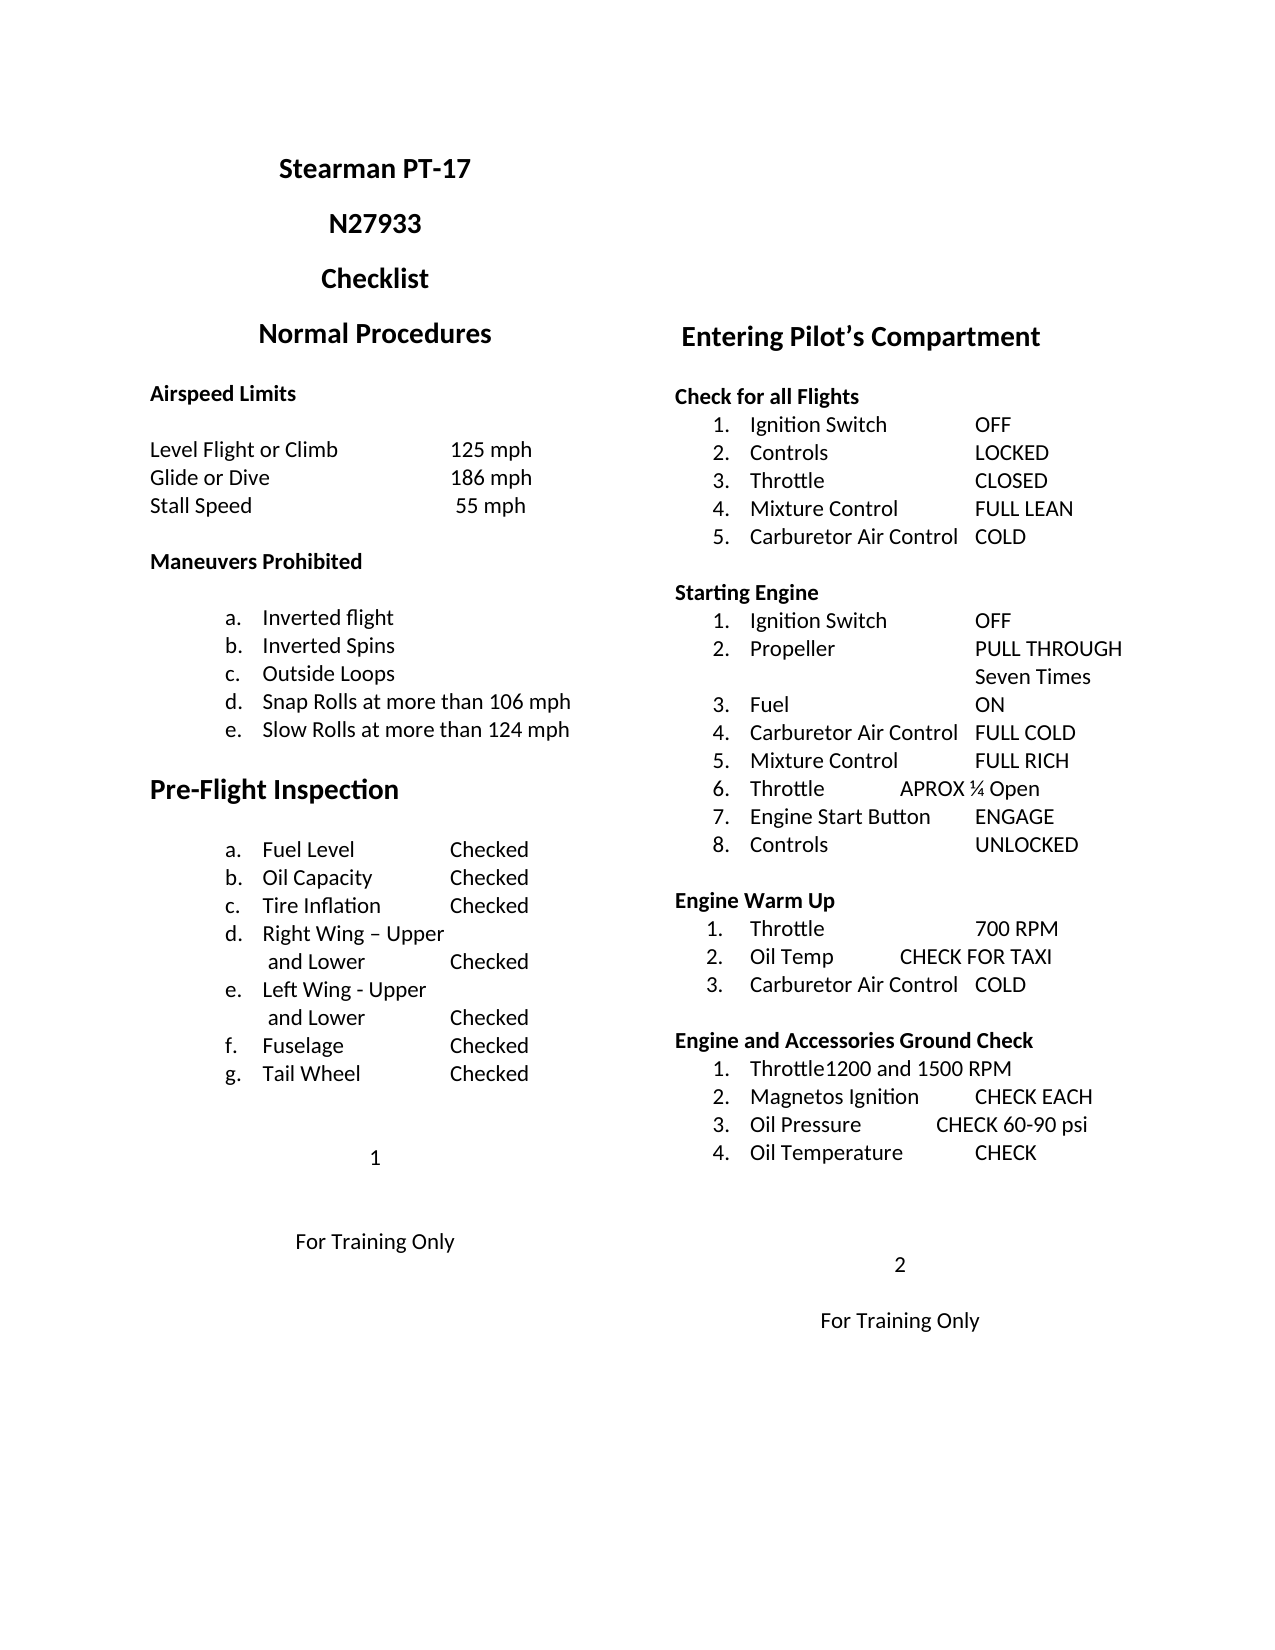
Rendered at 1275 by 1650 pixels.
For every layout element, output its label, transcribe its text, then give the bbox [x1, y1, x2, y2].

list Propeller PULL THROUGH [712, 634, 1125, 662]
list Fuel ON [712, 690, 1125, 718]
list Snap Rolls at more than 106 mph [225, 687, 600, 715]
text Engine and Accessories Ground Check [675, 1026, 1125, 1054]
list Controls UNLOCKED [712, 830, 1125, 858]
text 1 [150, 1143, 600, 1171]
list Oil Temperature CHECK [712, 1138, 1125, 1166]
list Tail Wheel Checked [225, 1059, 600, 1087]
text Engine Warm Up [675, 886, 1125, 914]
list Engine Start Button ENGAGE [712, 802, 1125, 830]
list Ignition Switch OFF [712, 410, 1125, 438]
text Check for all Flights [675, 382, 1125, 410]
list Outside Loops [225, 659, 600, 687]
list Throttle APROX ¼ Open [712, 774, 1125, 802]
text 3. Carburetor Air Control COLD [675, 970, 1125, 998]
text Entering Pilot’s Compartment [675, 318, 1125, 354]
list Ignition Switch OFF [712, 606, 1125, 634]
text 1. Throttle 700 RPM [675, 914, 1125, 942]
list Mixture Control FULL RICH [712, 746, 1125, 774]
list Mixture Control FULL LEAN [712, 494, 1125, 522]
text Pre-Flight Inspection [150, 771, 600, 807]
list Oil Pressure CHECK 60-90 psi [712, 1110, 1125, 1138]
text 2 [675, 1250, 1125, 1278]
text Starting Engine [675, 578, 1125, 606]
text Glide or Dive 186 mph [150, 463, 600, 491]
list Throttle 1200 and 1500 RPM [712, 1054, 1125, 1082]
text Normal Procedures [150, 315, 600, 351]
text Seven Times [900, 662, 1125, 690]
list Inverted flight [225, 603, 600, 631]
list Oil Capacity Checked [225, 863, 600, 891]
text Maneuvers Prohibited [150, 547, 600, 575]
list Magnetos Ignition CHECK EACH [712, 1082, 1125, 1110]
list Fuel Level Checked [225, 835, 600, 863]
list Right Wing – Upper [225, 919, 600, 947]
text Level Flight or Climb 125 mph [150, 435, 600, 463]
text Stearman PT-17 [150, 150, 600, 186]
list Throttle CLOSED [712, 466, 1125, 494]
list Fuselage Checked [225, 1031, 600, 1059]
text and Lower Checked [262, 947, 600, 975]
list Controls LOCKED [712, 438, 1125, 466]
text For Training Only [150, 1227, 600, 1255]
list Left Wing - Upper [225, 975, 600, 1003]
text N27933 [150, 205, 600, 241]
text Airspeed Limits [150, 379, 600, 407]
list Inverted Spins [225, 631, 600, 659]
text and Lower Checked [262, 1003, 600, 1031]
text Checklist [150, 260, 600, 296]
text Stall Speed 55 mph [150, 491, 600, 519]
list Carburetor Air Control FULL COLD [712, 718, 1125, 746]
list Slow Rolls at more than 124 mph [225, 715, 600, 743]
text 2. Oil Temp CHECK FOR TAXI [675, 942, 1125, 970]
list Tire Inflation Checked [225, 891, 600, 919]
list Carburetor Air Control COLD [712, 522, 1125, 550]
text For Training Only [675, 1306, 1125, 1334]
